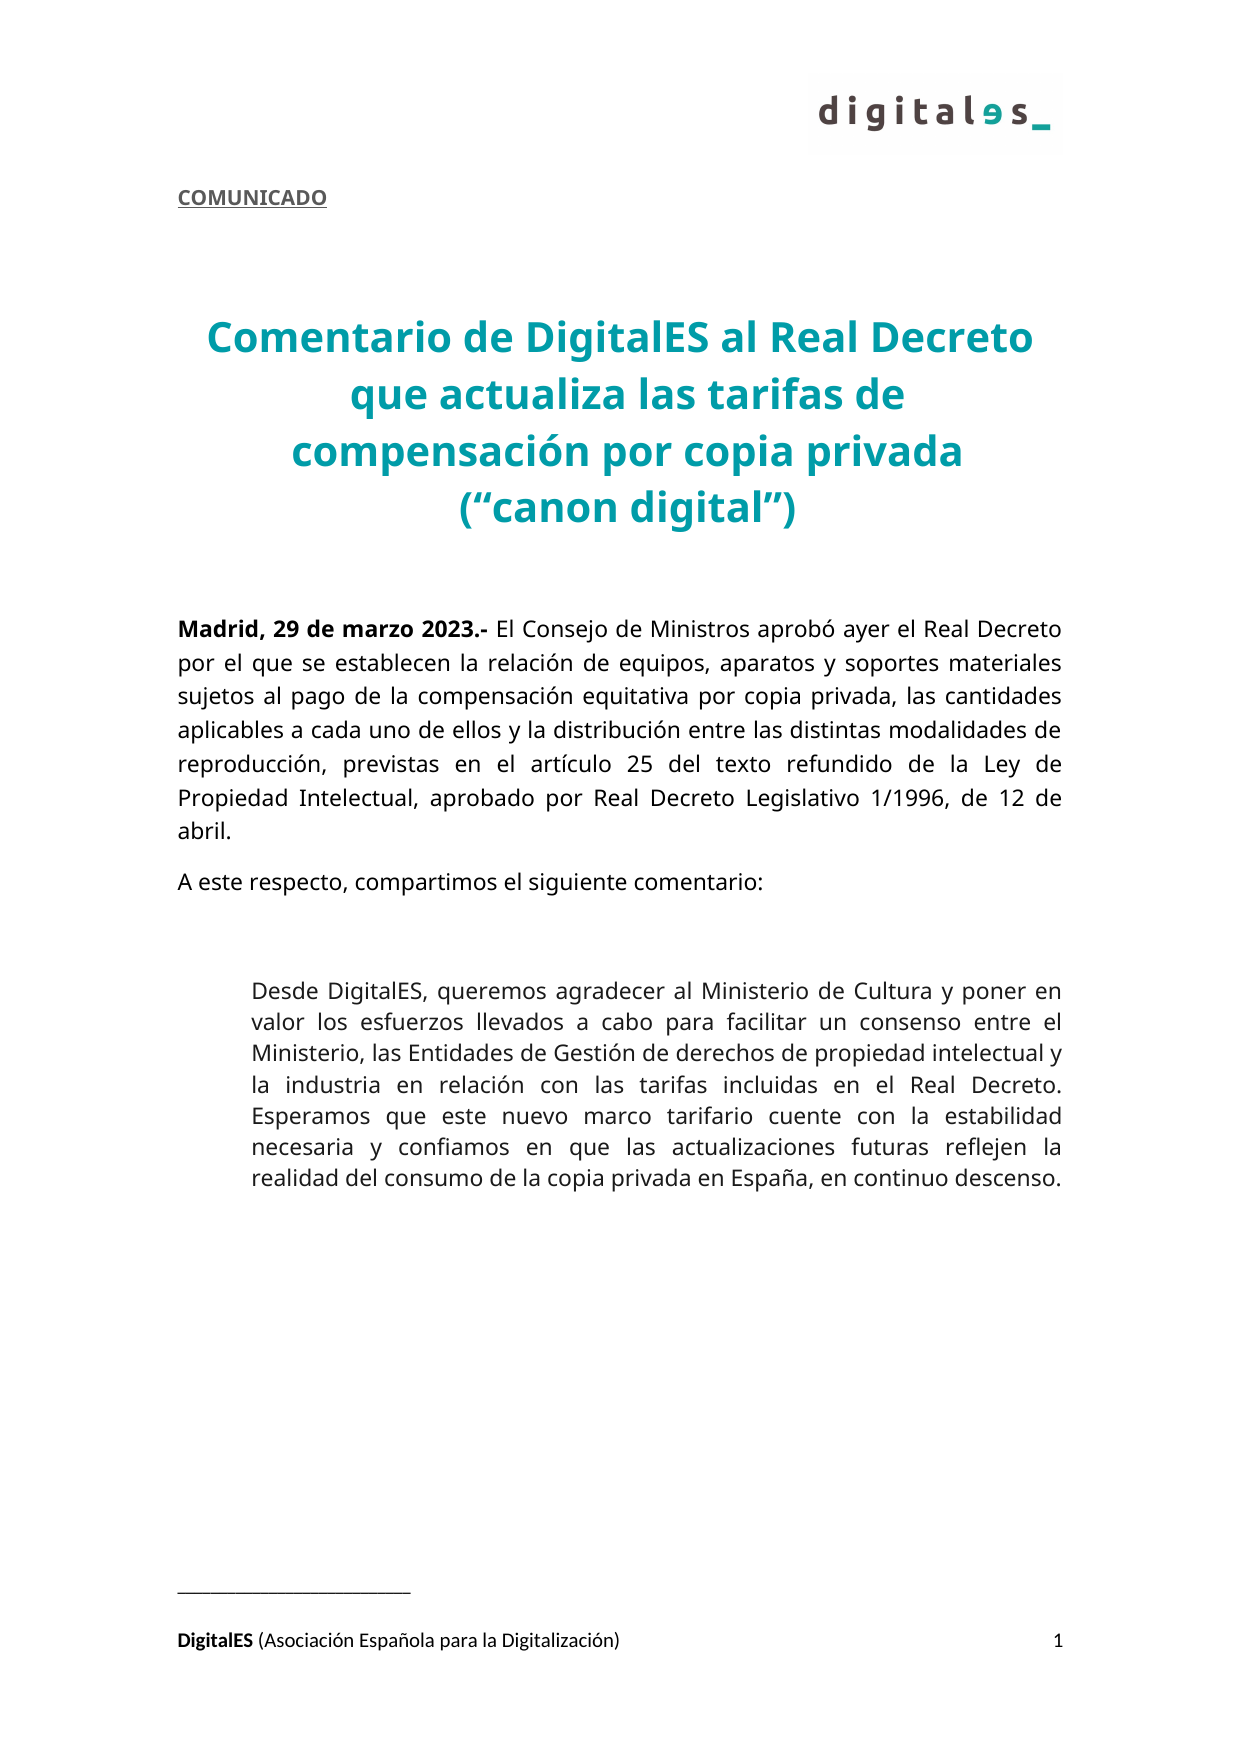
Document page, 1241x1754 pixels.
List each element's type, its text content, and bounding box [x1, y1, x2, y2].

text Comentario de DigitalES al Real Decreto que actualiza las tarifas de compensación por copia privada (“canon digital”) [192, 308, 1048, 535]
text COMUNICADO [177, 183, 1063, 211]
text ____________________________ [177, 1572, 1063, 1597]
text Madrid, 29 de marzo 2023.- El Consejo de Ministros aprobó ayer el Real Decreto por el que se establecen la relación de equipos, aparatos y soportes materiales sujetos al pago de la compensación equitativa por copia privada, las cantidades aplicables a cada uno de ellos y la distribución entre las distintas modalidades de reproducción, previstas en el artículo 25 del texto refundido de la Ley de Propiedad Intelectual, aprobado por Real Decreto Legislativo 1/1996, de 12 de abril. [177, 613, 1063, 847]
text A este respecto, compartimos el siguiente comentario: [177, 866, 1063, 897]
text Desde DigitalES, queremos agradecer al Ministerio de Cultura y poner en valor los esfuerzos llevados a cabo para facilitar un consenso entre el Ministerio, las Entidades de Gestión de derechos de propiedad intelectual y la industria en relación con las tarifas incluidas en el Real Decreto. Esperamos que este nuevo marco tarifario cuente con la estabilidad necesaria y confiamos en que las actualizaciones futuras reflejen la realidad del consumo de la copia privada en España, en continuo descenso. [251, 975, 1063, 1194]
picture [807, 73, 1064, 155]
